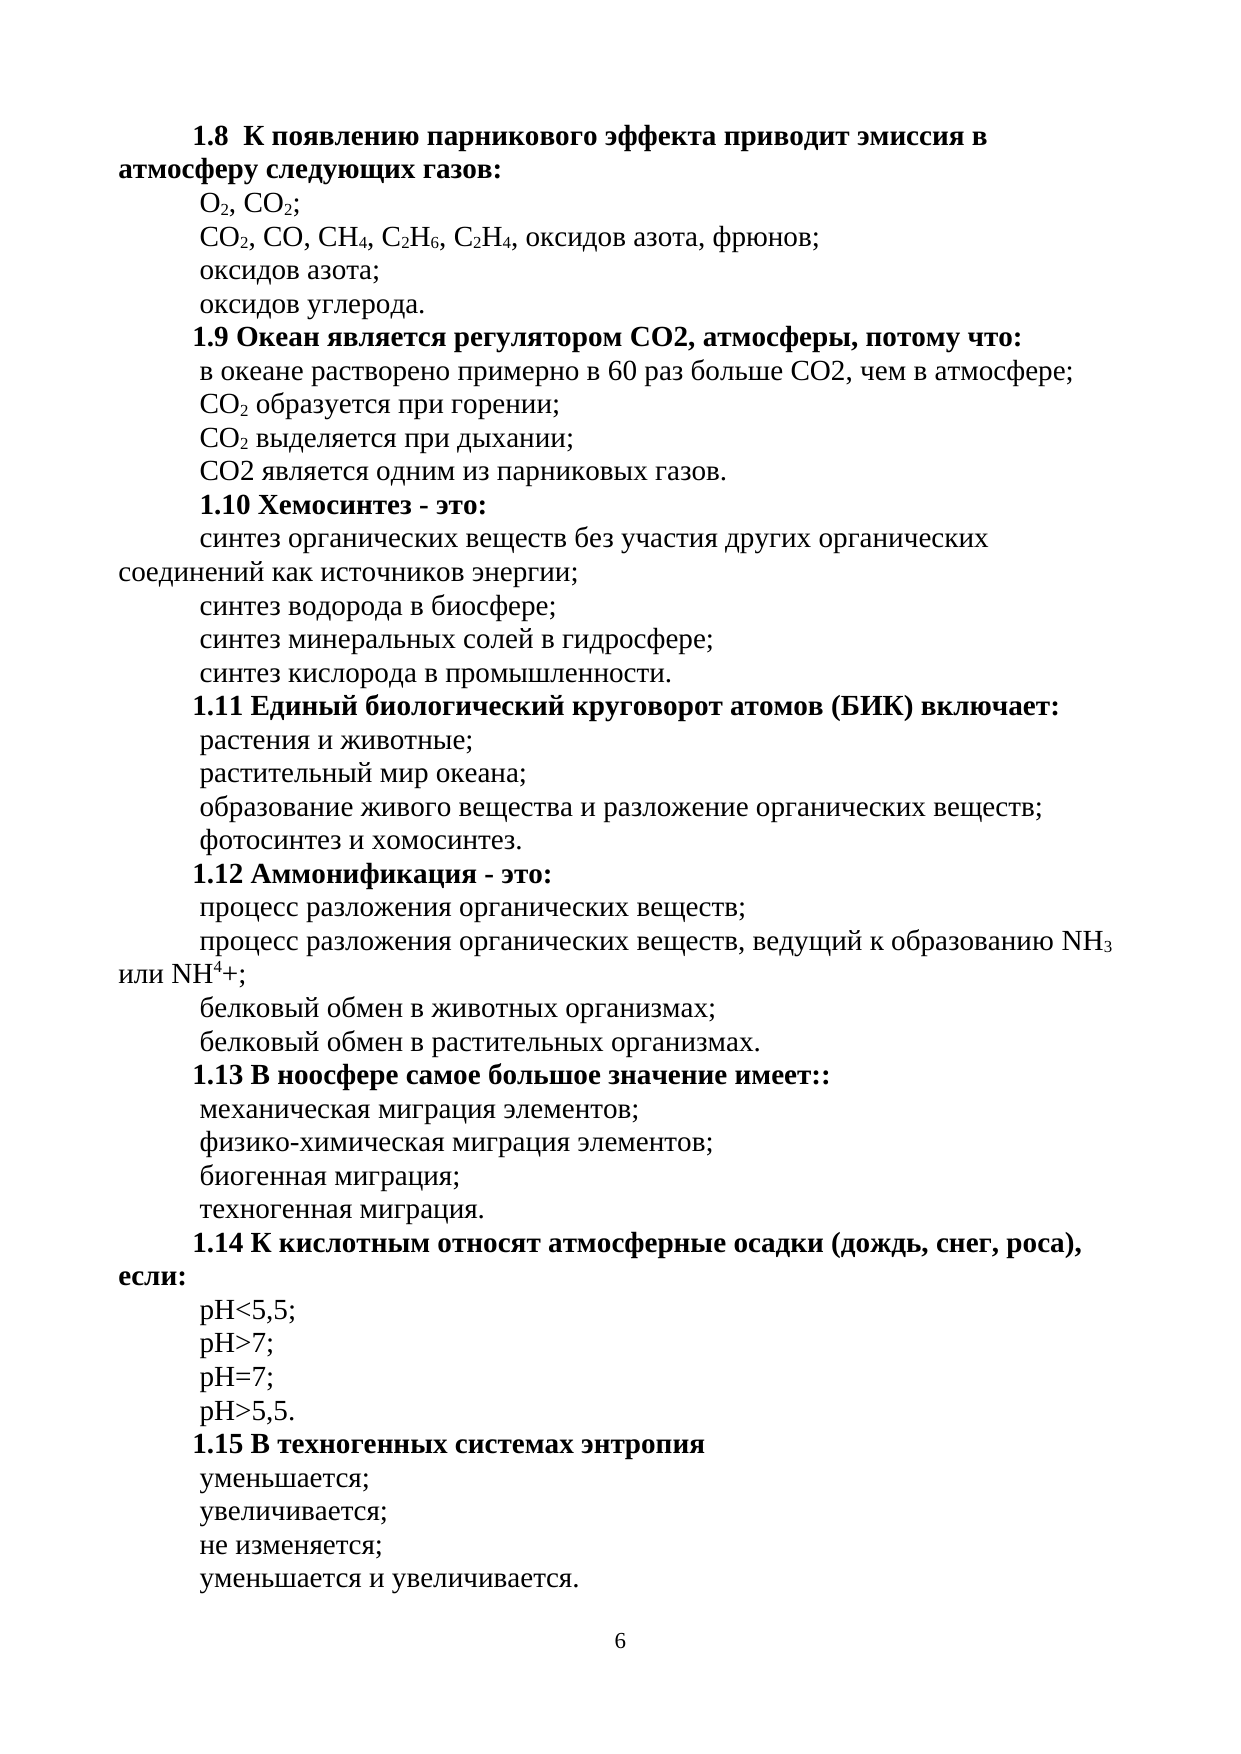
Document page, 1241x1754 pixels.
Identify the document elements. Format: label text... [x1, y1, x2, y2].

text растения и животные; [118, 722, 1122, 755]
text синтез органических веществ без участия других органических соединений как источников энергии; [118, 521, 1122, 588]
text растительный мир океана; [118, 755, 1122, 789]
text 1.15 В техногенных системах энтропия [118, 1426, 1122, 1460]
text 1.11 Единый биологический круговорот атомов (БИК) включает: [118, 688, 1122, 722]
text рН=7; [118, 1359, 1122, 1393]
text фотосинтез и хомосинтез. [118, 822, 1122, 856]
text рН>5,5. [118, 1393, 1122, 1426]
text СО2 образуется при горении; [118, 386, 1122, 420]
text процесс разложения органических веществ, ведущий к образованию NH3 или NH4+; [118, 923, 1122, 990]
text оксидов углерода. [118, 286, 1122, 319]
text СО2, СО, СН4, С2Н6, С2Н4, оксидов азота, фрюнов; [118, 219, 1122, 252]
text белковый обмен в животных организмах; [118, 990, 1122, 1024]
text техногенная миграция. [118, 1191, 1122, 1225]
text белковый обмен в растительных организмах. [118, 1024, 1122, 1057]
text рН>7; [118, 1326, 1122, 1359]
text синтез минеральных солей в гидросфере; [118, 621, 1122, 655]
text механическая миграция элементов; [118, 1091, 1122, 1124]
text увеличивается; [118, 1493, 1122, 1527]
text рН<5,5; [118, 1292, 1122, 1326]
text оксидов азота; [118, 252, 1122, 286]
text СО2 выделяется при дыхании; [118, 420, 1122, 453]
text синтез водорода в биосфере; [118, 588, 1122, 621]
text 1.9 Океан является регулятором СО2, атмосферы, потому что: [118, 319, 1122, 353]
text биогенная миграция; [118, 1158, 1122, 1191]
text процесс разложения органических веществ; [118, 889, 1122, 923]
text 1.8 К появлению парникового эффекта приводит эмиссия в атмосферу следующих газов: [118, 118, 1122, 185]
text 1.12 Аммонификация - это: [118, 856, 1122, 889]
text 1.10 Хемосинтез - это: [118, 487, 1122, 521]
text уменьшается; [118, 1460, 1122, 1493]
text 1.13 В ноосфере самое большое значение имеет:: [118, 1057, 1122, 1091]
text физико-химическая миграция элементов; [118, 1124, 1122, 1158]
text не изменяется; [118, 1527, 1122, 1560]
text СО2 является одним из парниковых газов. [118, 453, 1122, 487]
text синтез кислорода в промышленности. [118, 655, 1122, 688]
text 1.14 К кислотным относят атмосферные осадки (дождь, снег, роса), если: [118, 1225, 1122, 1292]
text О2, СО2; [118, 185, 1122, 219]
text образование живого вещества и разложение органических веществ; [118, 789, 1122, 822]
text в океане растворено примерно в 60 раз больше СО2, чем в атмосфере; [118, 353, 1122, 386]
text уменьшается и увеличивается. [118, 1560, 1122, 1594]
